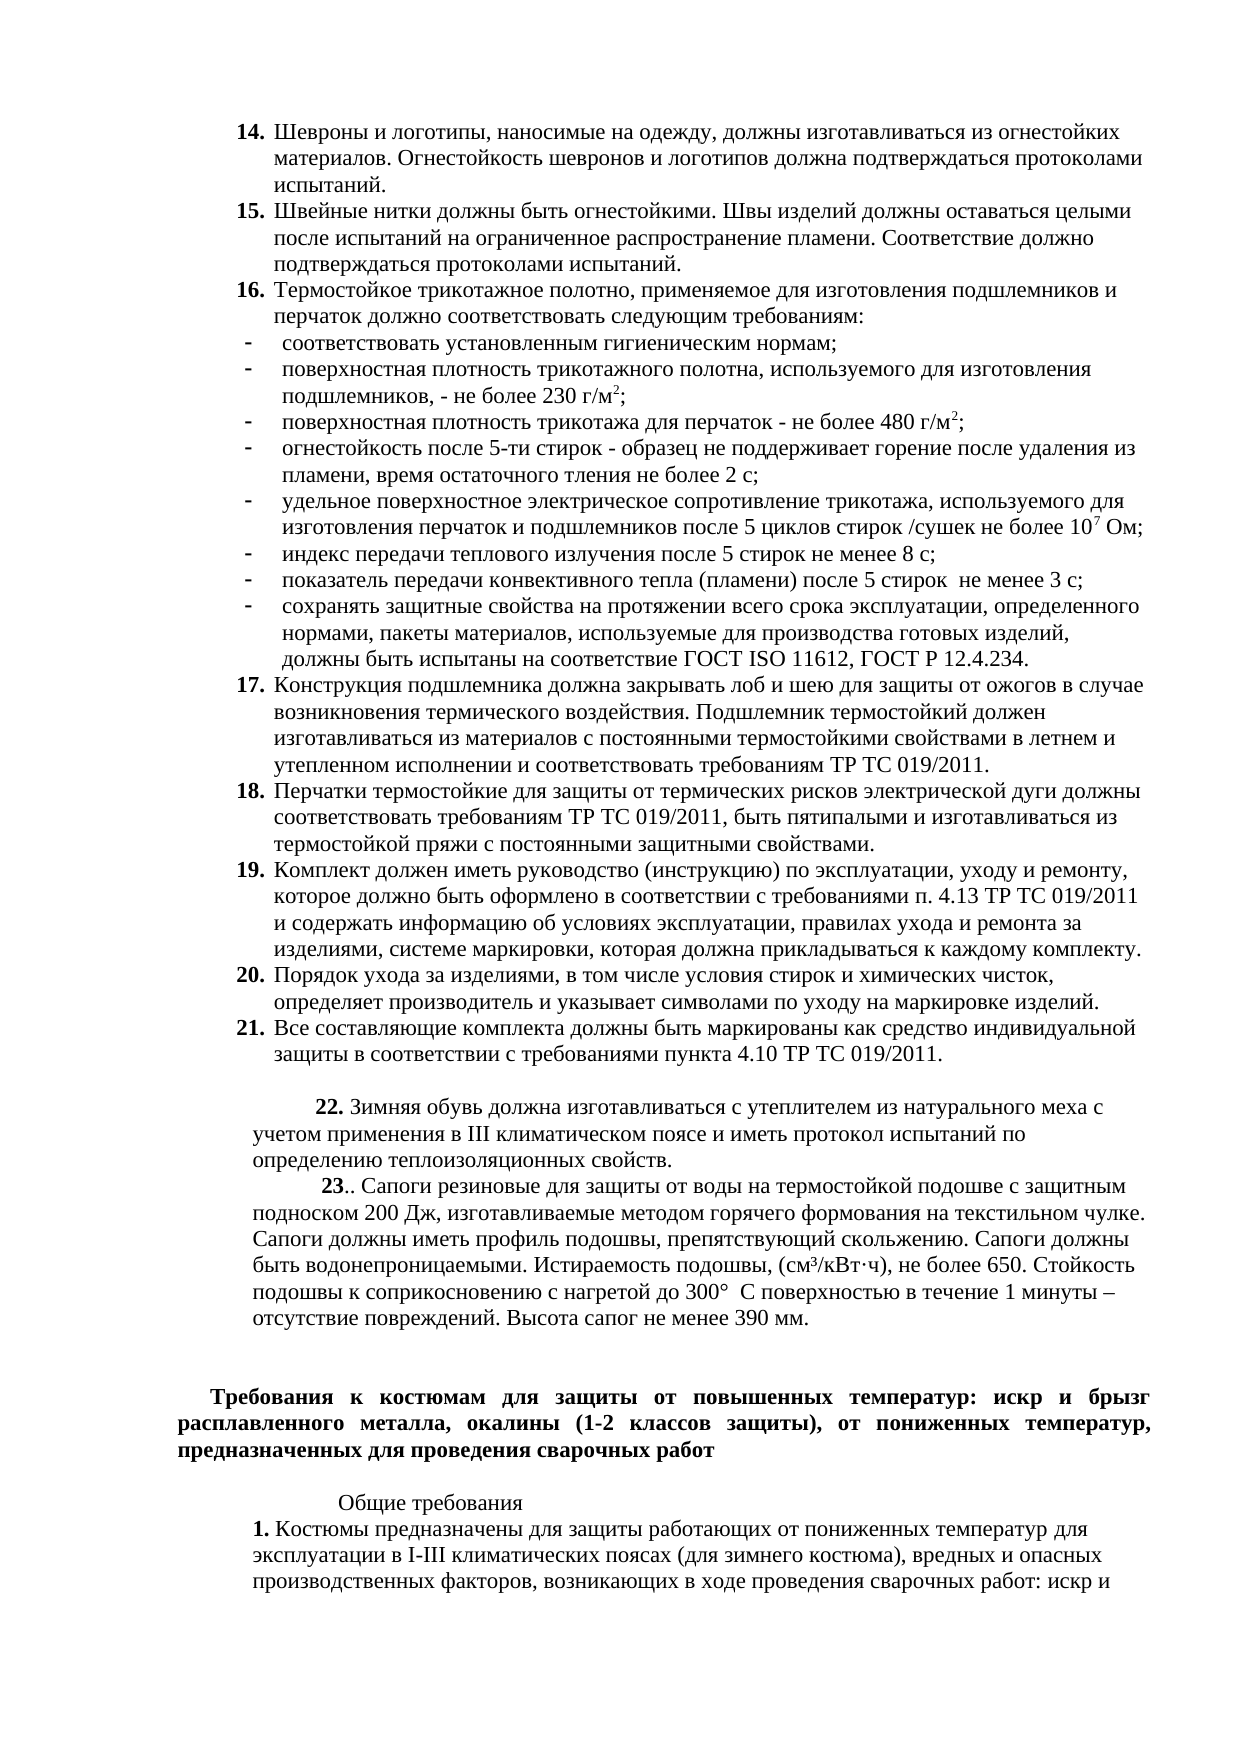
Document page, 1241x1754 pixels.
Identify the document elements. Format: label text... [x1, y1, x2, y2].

list сохранять защитные свойства на протяжении всего срока эксплуатации, определенного нормами, пакеты материалов, используемые для производства готовых изделий, должны быть испытаны на соответствие ГОСТ ISО 11612, ГОСТ Р 12.4.234. [244, 592, 1152, 672]
list показатель передачи конвективного тепла (пламени) после 5 стирок не менее 3 с; [244, 566, 1152, 592]
list Требования к костюмам для защиты от повышенных температур: искр и брызг расплавленного металла, окалины (1-2 классов защиты), от пониженных температур, предназначенных для проведения сварочных работ [177, 1383, 1152, 1462]
list Перчатки термостойкие для защиты от термических рисков электрической дуги должны соответствовать требованиям ТР ТС 019/2011, быть пятипалыми и изготавливаться из термостойкой пряжи с постоянными защитными свойствами. [236, 777, 1152, 856]
list Конструкция подшлемника должна закрывать лоб и шею для защиты от ожогов в случае возникновения термического воздействия. Подшлемник термостойкий должен изготавливаться из материалов с постоянными термостойкими свойствами в летнем и утепленном исполнении и соответствовать требованиям ТР ТС 019/2011. [236, 672, 1152, 777]
list Все составляющие комплекта должны быть маркированы как средство индивидуальной защиты в соответствии с требованиями пункта 4.10 ТР ТС 019/2011. [236, 1014, 1152, 1067]
list Термостойкое трикотажное полотно, применяемое для изготовления подшлемников и перчаток должно соответствовать следующим требованиям: [236, 276, 1152, 329]
list соответствовать установленным гигиеническим нормам; [244, 329, 1152, 355]
list поверхностная плотность трикотажа для перчаток - не более 480 г/м2; [244, 408, 1152, 434]
list 23.. Сапоги резиновые для защиты от воды на термостойкой подошве с защитным подноском 200 Дж, изготавливаемые методом горячего формования на текстильном чулке. Сапоги должны иметь профиль подошвы, препятствующий скольжению. Сапоги должны быть водонепроницаемыми. Истираемость подошвы, (см³/кВт·ч), не более 650. Стойкость подошвы к соприкосновению с нагретой до 300° С поверхностью в течение 1 минуты – отсутствие повреждений. Высота сапог не менее 390 мм. [252, 1172, 1152, 1330]
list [252, 1515, 1152, 1594]
list огнестойкость после 5-ти стирок - образец не поддерживает горение после удаления из пламени, время остаточного тления не более 2 с; [244, 434, 1152, 487]
list Швейные нитки должны быть огнестойкими. Швы изделий должны оставаться целыми после испытаний на ограниченное распространение пламени. Соответствие должно подтверждаться протоколами испытаний. [236, 197, 1152, 276]
list Общие требования [252, 1488, 1152, 1515]
list 22. Зимняя обувь должна изготавливаться с утеплителем из натурального меха с учетом применения в III климатическом поясе и иметь протокол испытаний по определению теплоизоляционных свойств. [252, 1093, 1152, 1172]
list удельное поверхностное электрическое сопротивление трикотажа, используемого для изготовления перчаток и подшлемников после 5 циклов стирок /сушек не более 107 Ом; [244, 487, 1152, 540]
list Шевроны и логотипы, наносимые на одежду, должны изготавливаться из огнестойких материалов. Огнестойкость шевронов и логотипов должна подтверждаться протоколами испытаний. [236, 118, 1152, 197]
list Порядок ухода за изделиями, в том числе условия стирок и химических чисток, определяет производитель и указывает символами по уходу на маркировке изделий. [236, 961, 1152, 1014]
list индекс передачи теплового излучения после 5 стирок не менее 8 с; [244, 540, 1152, 566]
list Комплект должен иметь руководство (инструкцию) по эксплуатации, уходу и ремонту, которое должно быть оформлено в соответствии с требованиями п. 4.13 ТР ТС 019/2011 и содержать информацию об условиях эксплуатации, правилах ухода и ремонта за изделиями, системе маркировки, которая должна прикладываться к каждому комплекту. [236, 856, 1152, 961]
list поверхностная плотность трикотажного полотна, используемого для изготовления подшлемников, - не более 230 г/м2; [244, 355, 1152, 408]
